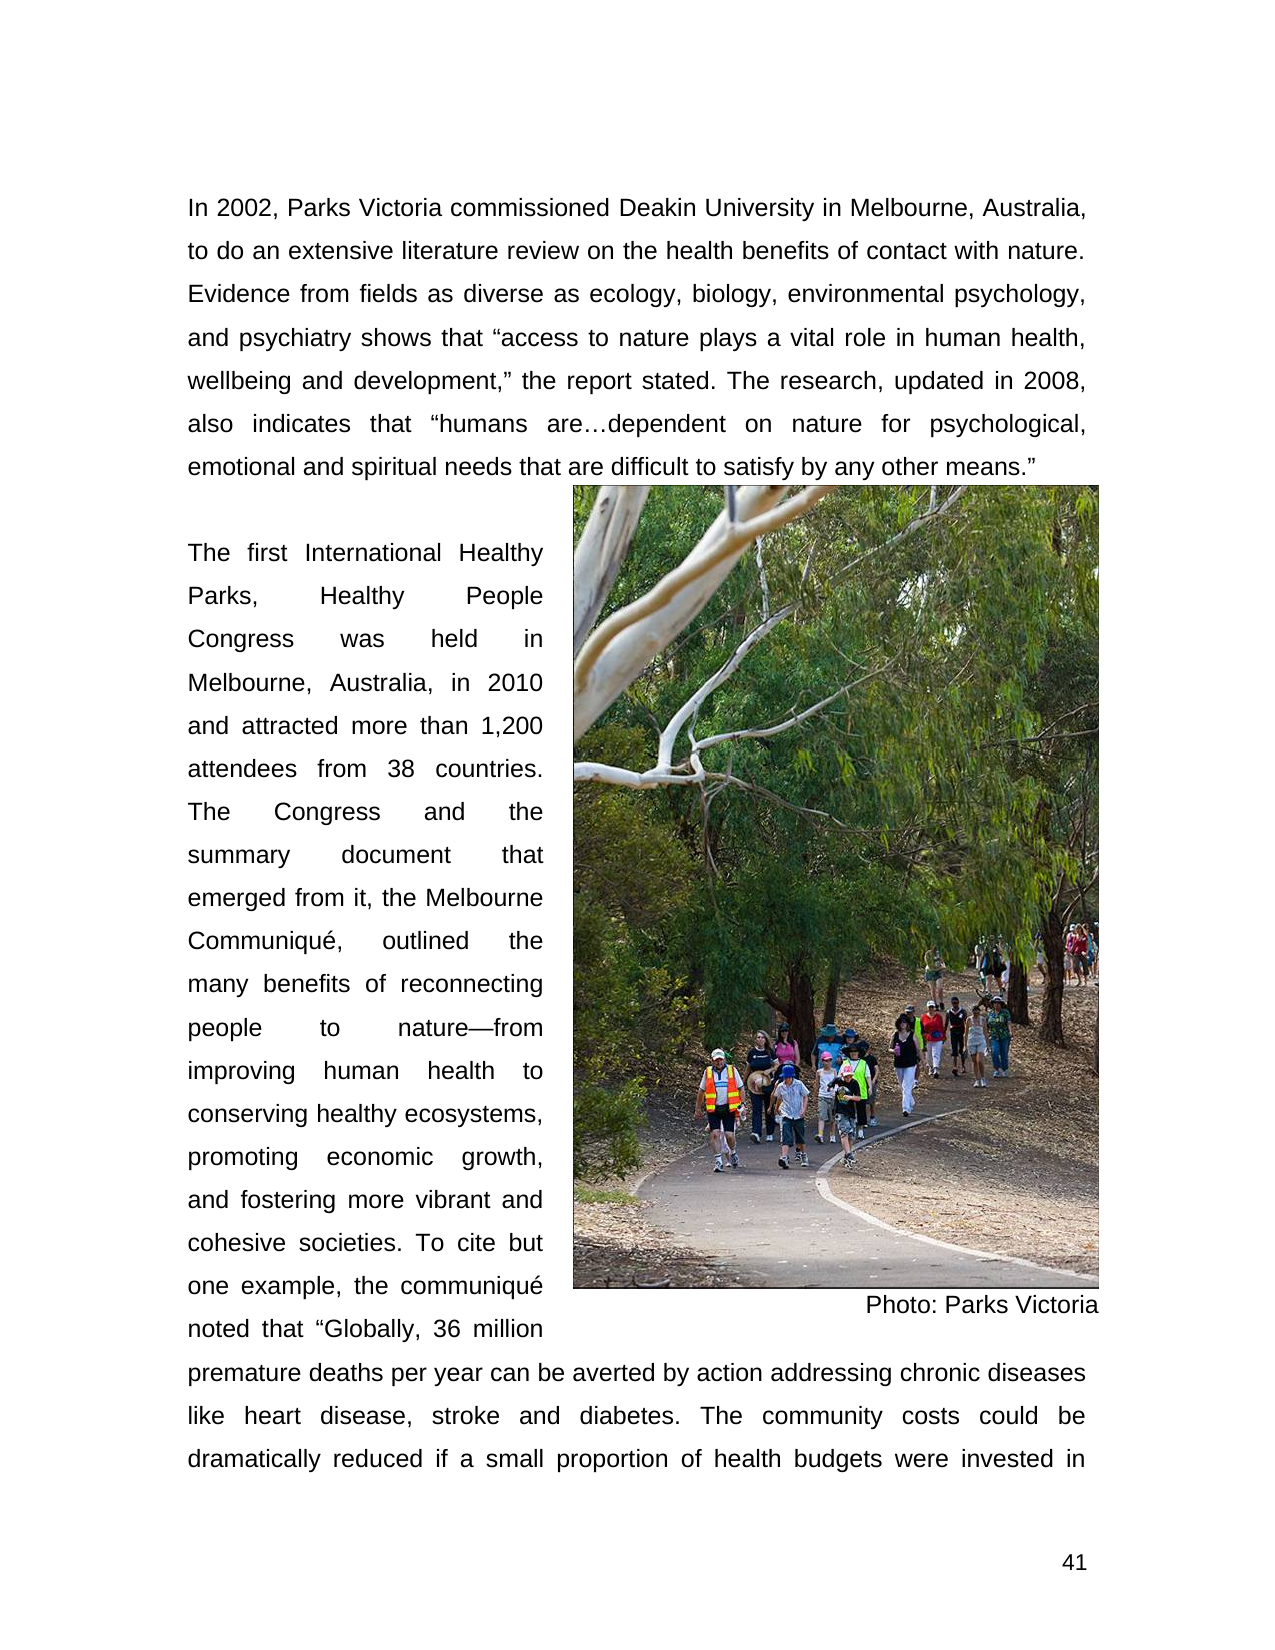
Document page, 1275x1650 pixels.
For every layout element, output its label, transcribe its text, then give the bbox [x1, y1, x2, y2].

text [187, 538, 1087, 1472]
text In 2002, Parks Victoria commissioned Deakin University in Melbourne, Australia, to do an extensive literature review on the health benefits of contact with nature. Evidence from fields as diverse as ecology, biology, environmental psychology, and psychiatry shows that “access to nature plays a vital role in human health, wellbeing and development,” the report stated. The research, updated in 2008, also indicates that “humans are…dependent on nature for psychological, emotional and spiritual needs that are difficult to satisfy by any other means.” [187, 193, 1087, 481]
table_header [563, 485, 1110, 1290]
table_cell Photo: Parks Victoria [563, 1290, 1110, 1333]
picture [573, 485, 1099, 1289]
